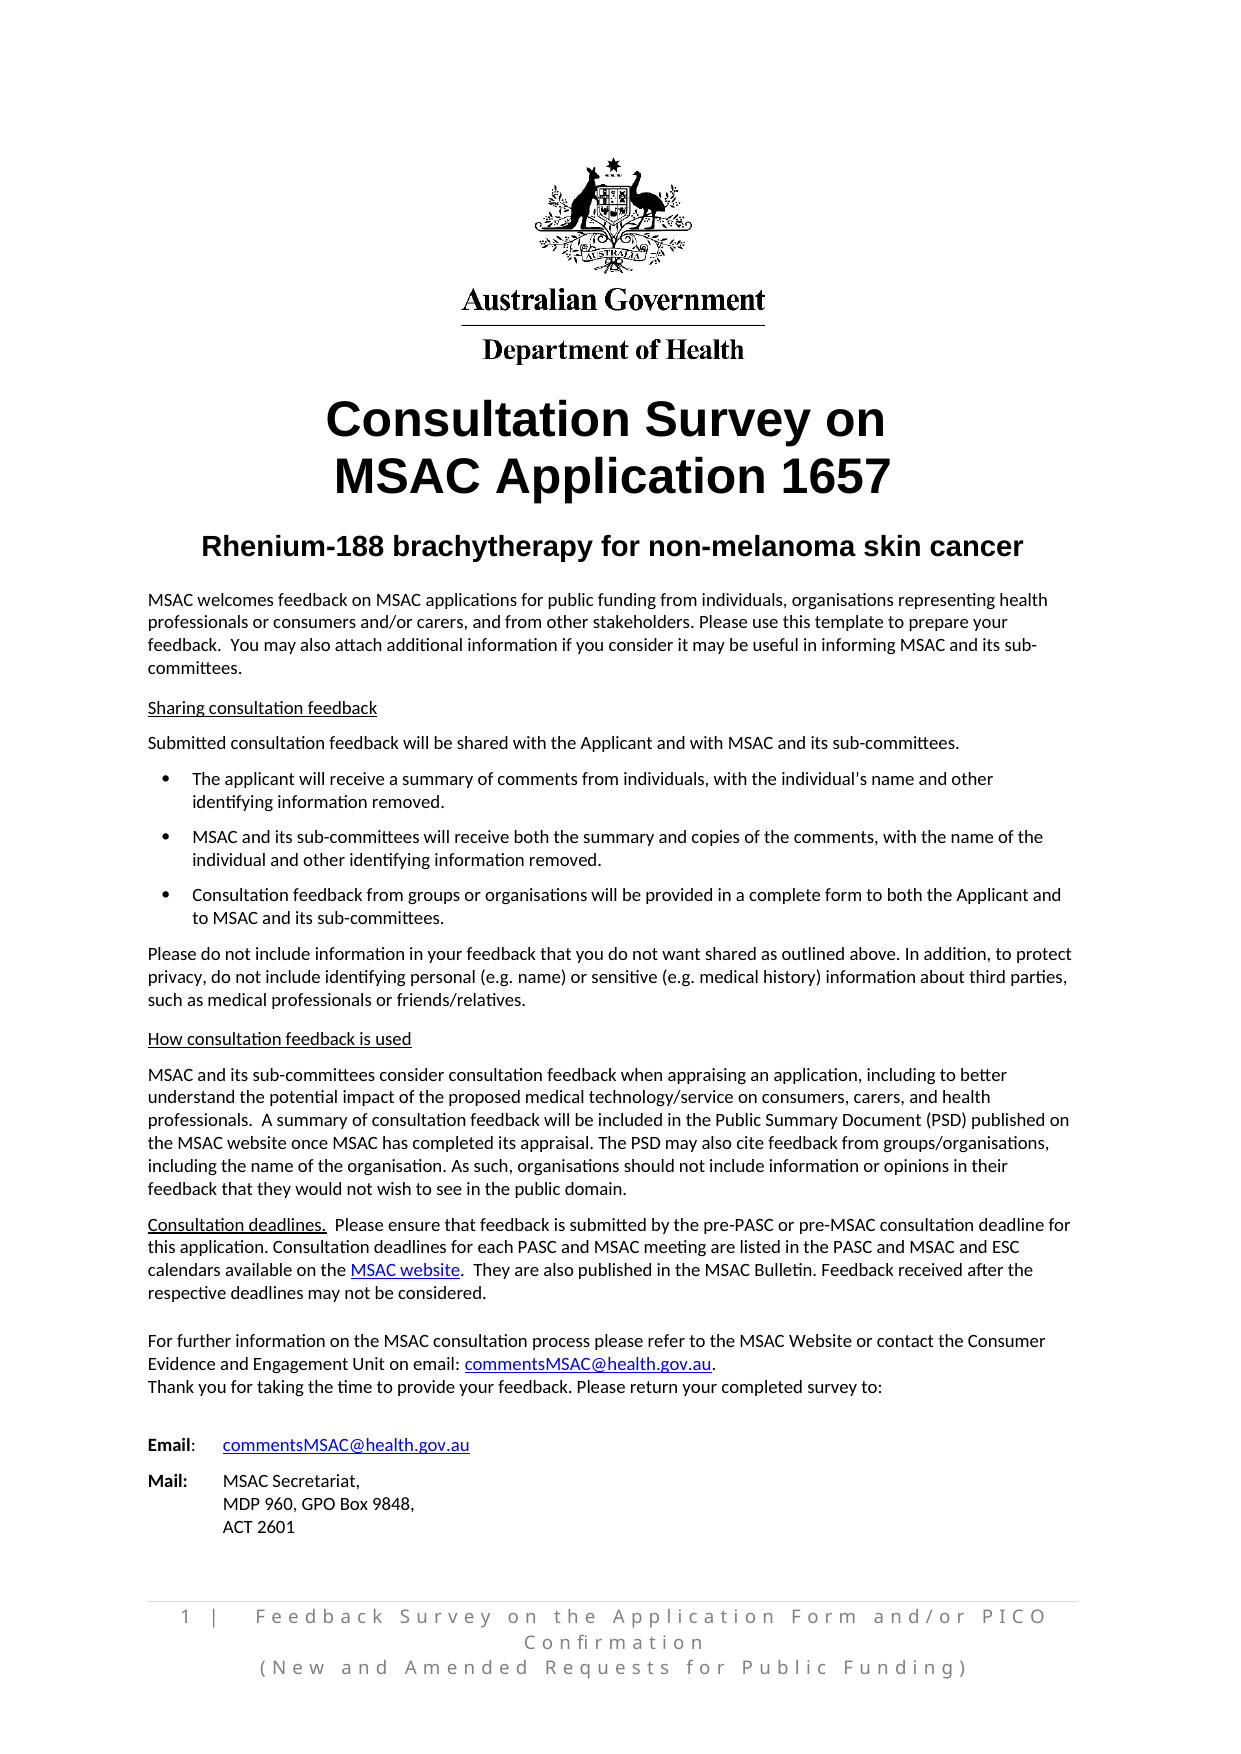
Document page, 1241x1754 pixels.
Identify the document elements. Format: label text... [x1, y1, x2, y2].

text Please do not include information in your feedback that you do not want shared as outlined above. In addition, to protect privacy, do not include identifying personal (e.g. name) or sensitive (e.g. medical history) information about third parties, such as medical professionals or friends/relatives. [148, 942, 1078, 1011]
text ACT 2601 [148, 1515, 1078, 1538]
text Thank you for taking the time to provide your feedback. Please return your completed survey to: [148, 1375, 1078, 1398]
text Submitted consultation feedback will be shared with the Applicant and with MSAC and its sub-committees. [148, 731, 1078, 754]
text Rhenium-188 brachytherapy for non-melanoma skin cancer [148, 529, 1078, 563]
text How consultation feedback is used [148, 1027, 1078, 1050]
text MSAC welcomes feedback on MSAC applications for public funding from individuals, organisations representing health professionals or consumers and/or carers, and from other stakeholders. Please use this template to prepare your feedback. You may also attach additional information if you consider it may be useful in informing MSAC and its sub-committees. [148, 588, 1078, 679]
picture [457, 157, 769, 365]
text Mail: MSAC Secretariat, [148, 1469, 1078, 1492]
text MDP 960, GPO Box 9848, [148, 1492, 1078, 1515]
list Consultation feedback from groups or organisations will be provided in a complete form to both the Applicant and to MSAC and its sub-committees. [162, 883, 1078, 929]
list The applicant will receive a summary of comments from individuals, with the individual’s name and other identifying information removed. [162, 767, 1078, 813]
text Consultation Survey on MSAC Application 1657 [148, 389, 1078, 504]
text Consultation deadlines. Please ensure that feedback is submitted by the pre-PASC or pre-MSAC consultation deadline for this application. Consultation deadlines for each PASC and MSAC meeting are listed in the PASC and MSAC and ESC calendars available on the MSAC website. They are also published in the MSAC Bulletin. Feedback received after the respective deadlines may not be considered. [148, 1213, 1078, 1304]
text MSAC and its sub-committees consider consultation feedback when appraising an application, including to better understand the potential impact of the proposed medical technology/service on consumers, carers, and health professionals. A summary of consultation feedback will be included in the Public Summary Document (PSD) published on the MSAC website once MSAC has completed its appraisal. The PSD may also cite feedback from groups/organisations, including the name of the organisation. As such, organisations should not include information or opinions in their feedback that they would not wish to see in the public domain. [148, 1063, 1078, 1200]
text Email: commentsMSAC@health.gov.au [148, 1411, 1078, 1456]
text For further information on the MSAC consultation process please refer to the MSAC Website or contact the Consumer Evidence and Engagement Unit on email: commentsMSAC@health.gov.au. [148, 1329, 1078, 1375]
list MSAC and its sub-committees will receive both the summary and copies of the comments, with the name of the individual and other identifying information removed. [162, 825, 1078, 871]
text Sharing consultation feedback [148, 696, 1078, 719]
